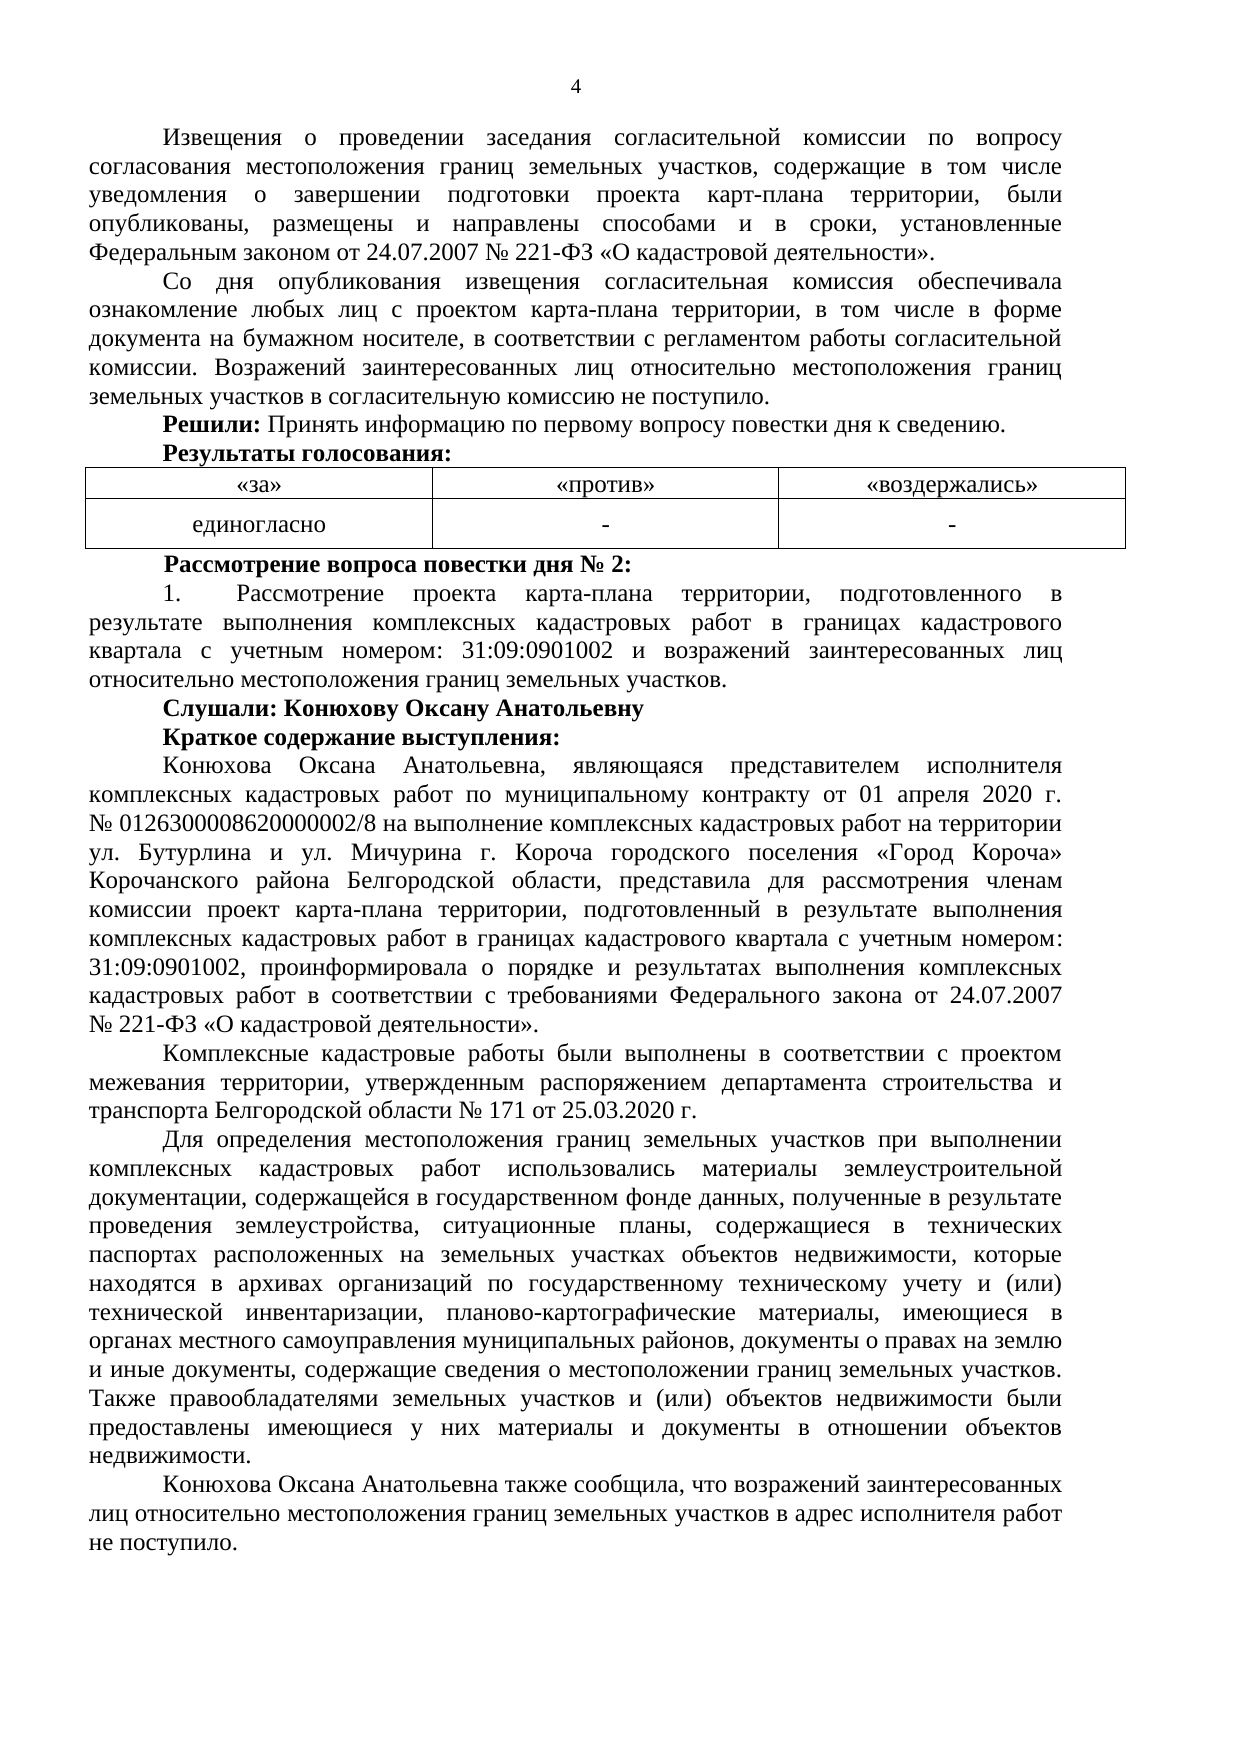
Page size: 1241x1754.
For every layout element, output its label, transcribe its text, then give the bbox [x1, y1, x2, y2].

table_header «против» [433, 468, 778, 498]
text Конюхова Оксана Анатольевна также сообщила, что возражений заинтересованных лиц относительно местоположения границ земельных участков в адрес исполнителя работ не поступило. [89, 1469, 1063, 1556]
table_header «воздержались» [779, 468, 1125, 498]
table_cell единогласно [86, 499, 432, 548]
text Слушали: Конюхову Оксану Анатольевну [89, 693, 1063, 722]
text Конюхова Оксана Анатольевна, являющаяся представителем исполнителя комплексных кадастровых работ по муниципальному контракту от 01 апреля 2020 г. № 0126300008620000002/8 на выполнение комплексных кадастровых работ на территории ул. Бутурлина и ул. Мичурина г. Короча городского поселения «Город Короча» Корочанского района Белгородской области, представила для рассмотрения членам комиссии проект карта-плана территории, подготовленный в результате выполнения комплексных кадастровых работ в границах кадастрового квартала с учетным номером: 31:09:0901002, проинформировала о порядке и результатах выполнения комплексных кадастровых работ в соответствии с требованиями Федерального закона от 24.07.2007 № 221-ФЗ «О кадастровой деятельности». [89, 751, 1063, 1038]
text Решили: Принять информацию по первому вопросу повестки дня к сведению. [89, 409, 1063, 438]
text Результаты голосования: [89, 438, 1063, 467]
text Краткое содержание выступления: [89, 722, 1063, 751]
text Для определения местоположения границ земельных участков при выполнении комплексных кадастровых работ использовались материалы землеустроительной документации, содержащейся в государственном фонде данных, полученные в результате проведения землеустройства, ситуационные планы, содержащиеся в технических паспортах расположенных на земельных участках объектов недвижимости, которые находятся в архивах организаций по государственному техническому учету и (или) технической инвентаризации, планово-картографические материалы, имеющиеся в органах местного самоуправления муниципальных районов, документы о правах на землю и иные документы, содержащие сведения о местоположении границ земельных участков. Также правообладателями земельных участков и (или) объектов недвижимости были предоставлены имеющиеся у них материалы и документы в отношении объектов недвижимости. [89, 1124, 1063, 1469]
text Рассмотрение вопроса повестки дня № 2: [89, 549, 1063, 578]
table_cell - [433, 499, 778, 548]
table_header «за» [86, 468, 432, 498]
list Рассмотрение проекта карта-плана территории, подготовленного в результате выполнения комплексных кадастровых работ в границах кадастрового квартала с учетным номером: 31:09:0901002 и возражений заинтересованных лиц относительно местоположения границ земельных участков. [89, 578, 1063, 693]
subtitle Извещения о проведении заседания согласительной комиссии по вопросу согласования местоположения границ земельных участков, содержащие в том числе уведомления о завершении подготовки проекта карт-плана территории, были опубликованы, размещены и направлены способами и в сроки, установленные Федеральным законом от 24.07.2007 № 221-ФЗ «О кадастровой деятельности». [89, 122, 1063, 266]
subtitle Со дня опубликования извещения согласительная комиссия обеспечивала ознакомление любых лиц с проектом карта-плана территории, в том числе в форме документа на бумажном носителе, в соответствии с регламентом работы согласительной комиссии. Возражений заинтересованных лиц относительно местоположения границ земельных участков в согласительную комиссию не поступило. [89, 266, 1063, 409]
table_cell - [779, 499, 1125, 548]
text Комплексные кадастровые работы были выполнены в соответствии с проектом межевания территории, утвержденным распоряжением департамента строительства и транспорта Белгородской области № 171 от 25.03.2020 г. [89, 1038, 1063, 1124]
